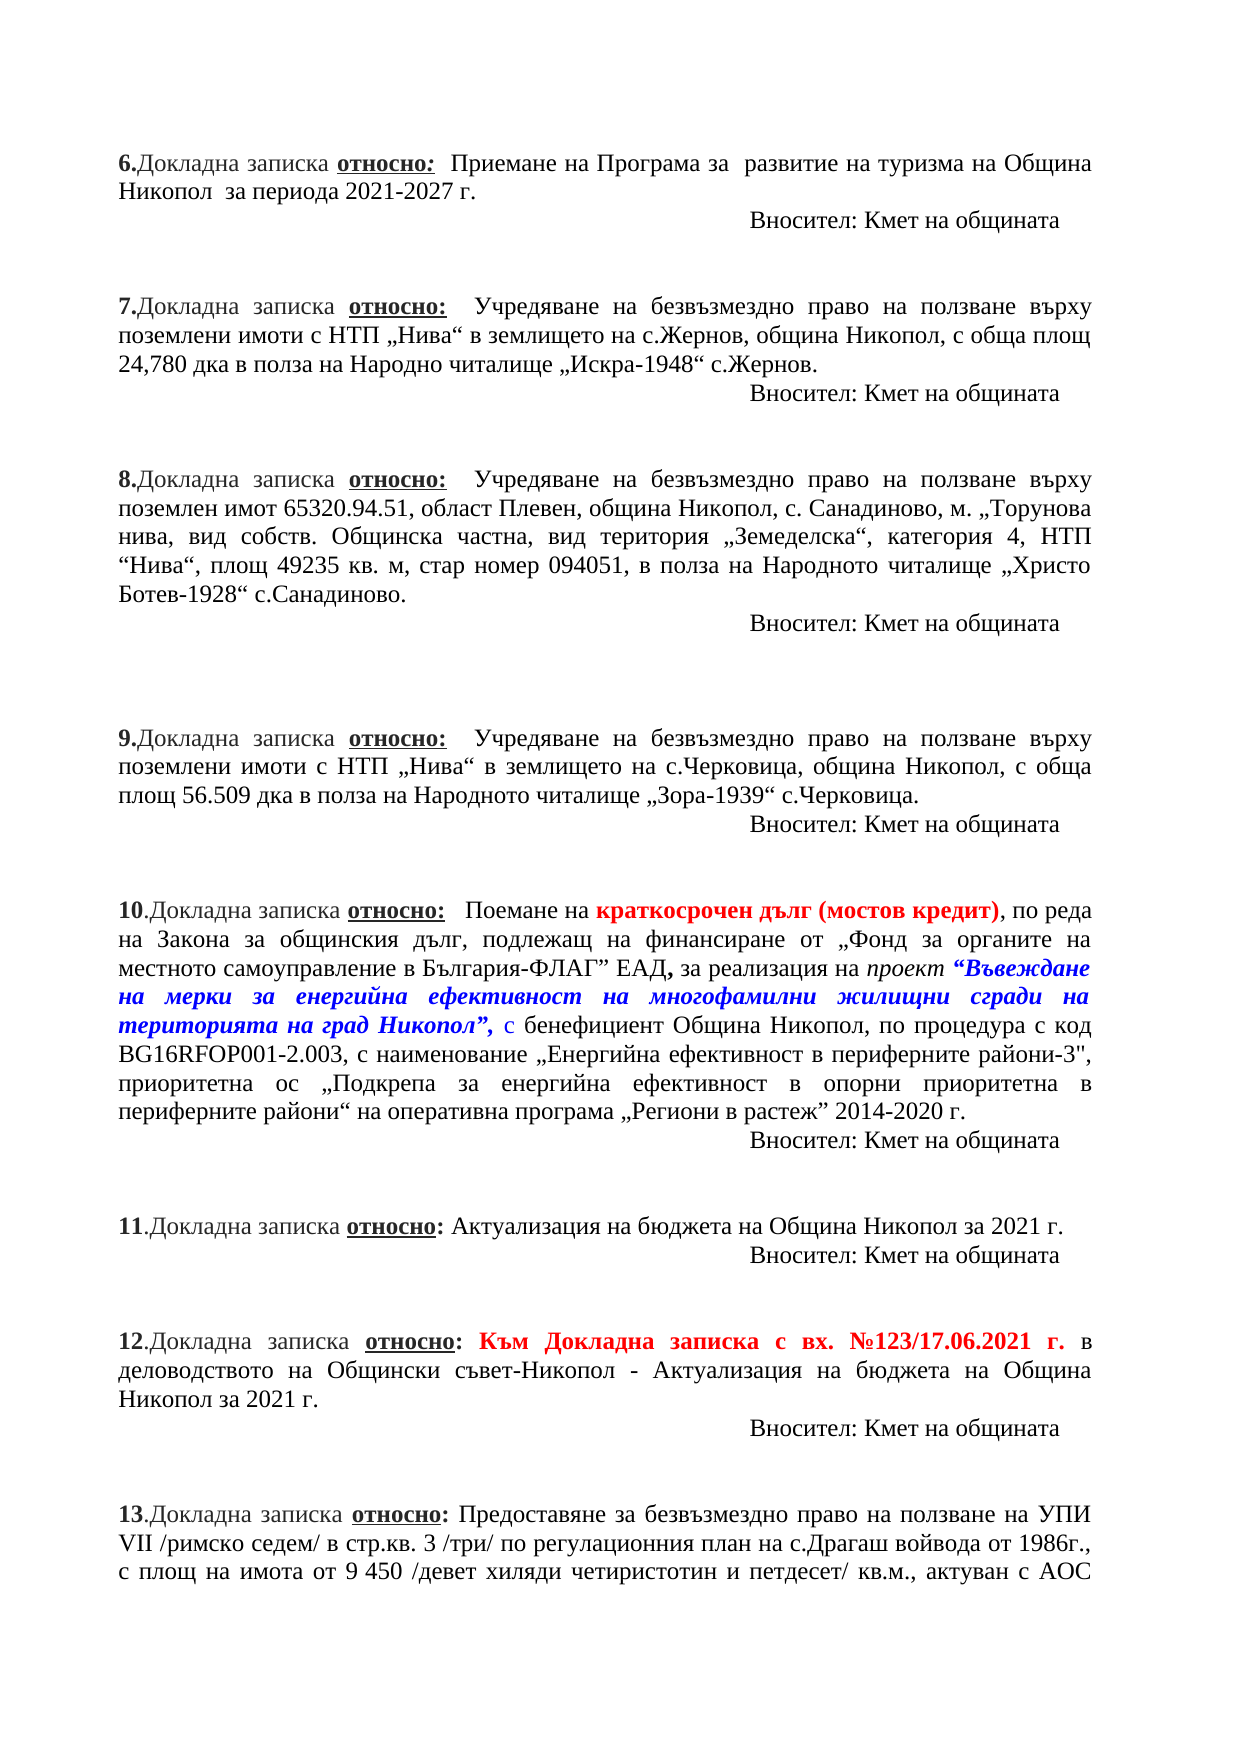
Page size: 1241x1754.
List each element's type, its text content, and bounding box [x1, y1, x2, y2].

text Вносител: Кмет на общината [118, 608, 1092, 636]
text Вносител: Кмет на общината [118, 378, 1092, 406]
text 6.Докладна записка относно: Приемане на Програма за развитие на туризма на Община Никопол за периода 2021-2027 г. [118, 148, 1092, 205]
text Вносител: Кмет на общината [118, 1413, 1092, 1441]
text Вносител: Кмет на общината [118, 205, 1092, 234]
text 7.Докладна записка относно: Учредяване на безвъзмездно право на ползване върху поземлени имоти с НТП „Нива“ в землището на с.Жернов, община Никопол, с обща площ 24,780 дка в полза на Народно читалище „Искра-1948“ с.Жернов. [118, 291, 1092, 378]
text Вносител: Кмет на общината [118, 809, 1092, 838]
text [118, 1499, 1092, 1585]
text Вносител: Кмет на общината [118, 1125, 1092, 1154]
text 11.Докладна записка относно: Актуализация на бюджета на Община Никопол за 2021 г. [118, 1211, 1092, 1240]
text 10.Докладна записка относно: Поемане на краткосрочен дълг (мостов кредит), по реда на Закона за общинския дълг, подлежащ на финансиране от „Фонд за органите на местното самоуправление в България-ФЛАГ” ЕАД, за реализация на проект “Въвеждане на мерки за енергийна ефективност на многофамилни жилищни сгради на територията на град Никопол”, с бенефициент Община Никопол, по процедура с код BG16RFOP001-2.003, с наименование „Енергийна ефективност в периферните райони-3", приоритетнa ос „Подкрепа за енергийна ефективност в опорни приоритетна в периферните райони“ на оперативна програма „Региони в растеж” 2014-2020 г. [118, 895, 1092, 1125]
text 8.Докладна записка относно: Учредяване на безвъзмездно право на ползване върху поземлен имот 65320.94.51, област Плевен, община Никопол, с. Санадиново, м. „Торунова нива, вид собств. Общинска частна, вид територия „Земеделска“, категория 4, НТП “Нива“, площ 49235 кв. м, стар номер 094051, в полза на Народното читалище „Христо Ботев-1928“ с.Санадиново. [118, 464, 1092, 608]
text 12.Докладна записка относно: Към Докладна записка с вх. №123/17.06.2021 г. в деловодството на Общински съвет-Никопол - Актуализация на бюджета на Община Никопол за 2021 г. [118, 1326, 1092, 1413]
text Вносител: Кмет на общината [118, 1240, 1092, 1269]
text 9.Докладна записка относно: Учредяване на безвъзмездно право на ползване върху поземлени имоти с НТП „Нива“ в землището на с.Черковица, община Никопол, с обща площ 56.509 дка в полза на Народното читалище „Зора-1939“ с.Черковица. [118, 723, 1092, 809]
